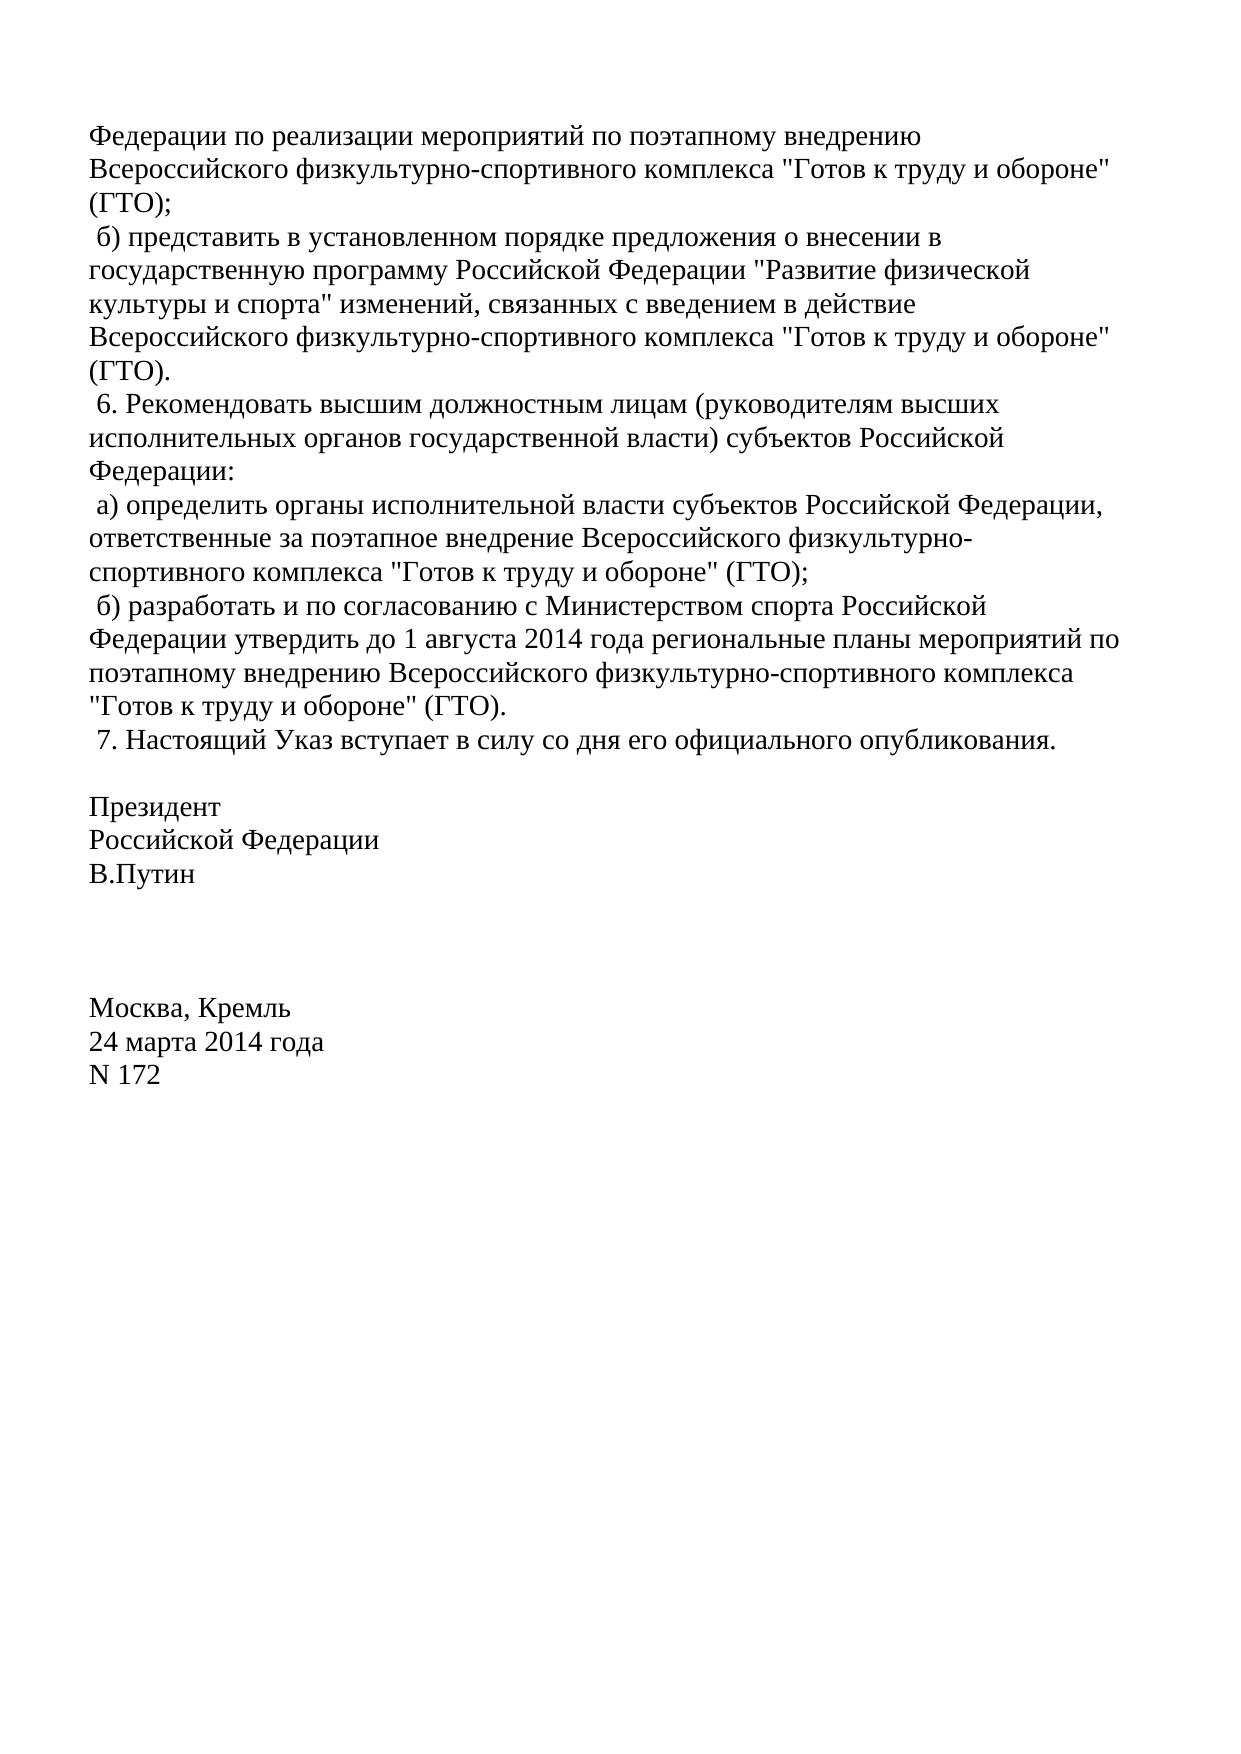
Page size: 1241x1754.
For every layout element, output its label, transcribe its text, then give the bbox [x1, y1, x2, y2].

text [89, 118, 1122, 219]
text Президент [89, 789, 1122, 822]
text N 172 [89, 1057, 1122, 1091]
text В.Путин [89, 856, 1122, 889]
text 6. Рекомендовать высшим должностным лицам (руководителям высших исполнительных органов государственной власти) субъектов Российской Федерации: [89, 386, 1122, 487]
text 24 марта 2014 года [89, 1024, 1122, 1057]
text б) представить в установленном порядке предложения о внесении в государственную программу Российской Федерации "Развитие физической культуры и спорта" изменений, связанных с введением в действие Всероссийского физкультурно-спортивного комплекса "Готов к труду и обороне" (ГТО). [89, 219, 1122, 386]
text Москва, Кремль [89, 990, 1122, 1024]
text б) разработать и по согласованию с Министерством спорта Российской Федерации утвердить до 1 августа 2014 года региональные планы мероприятий по поэтапному внедрению Всероссийского физкультурно-спортивного комплекса "Готов к труду и обороне" (ГТО). [89, 588, 1122, 722]
text а) определить органы исполнительной власти субъектов Российской Федерации, ответственные за поэтапное внедрение Всероссийского физкультурно-спортивного комплекса "Готов к труду и обороне" (ГТО); [89, 487, 1122, 588]
text Российской Федерации [89, 822, 1122, 856]
text 7. Настоящий Указ вступает в силу со дня его официального опубликования. [89, 722, 1122, 755]
